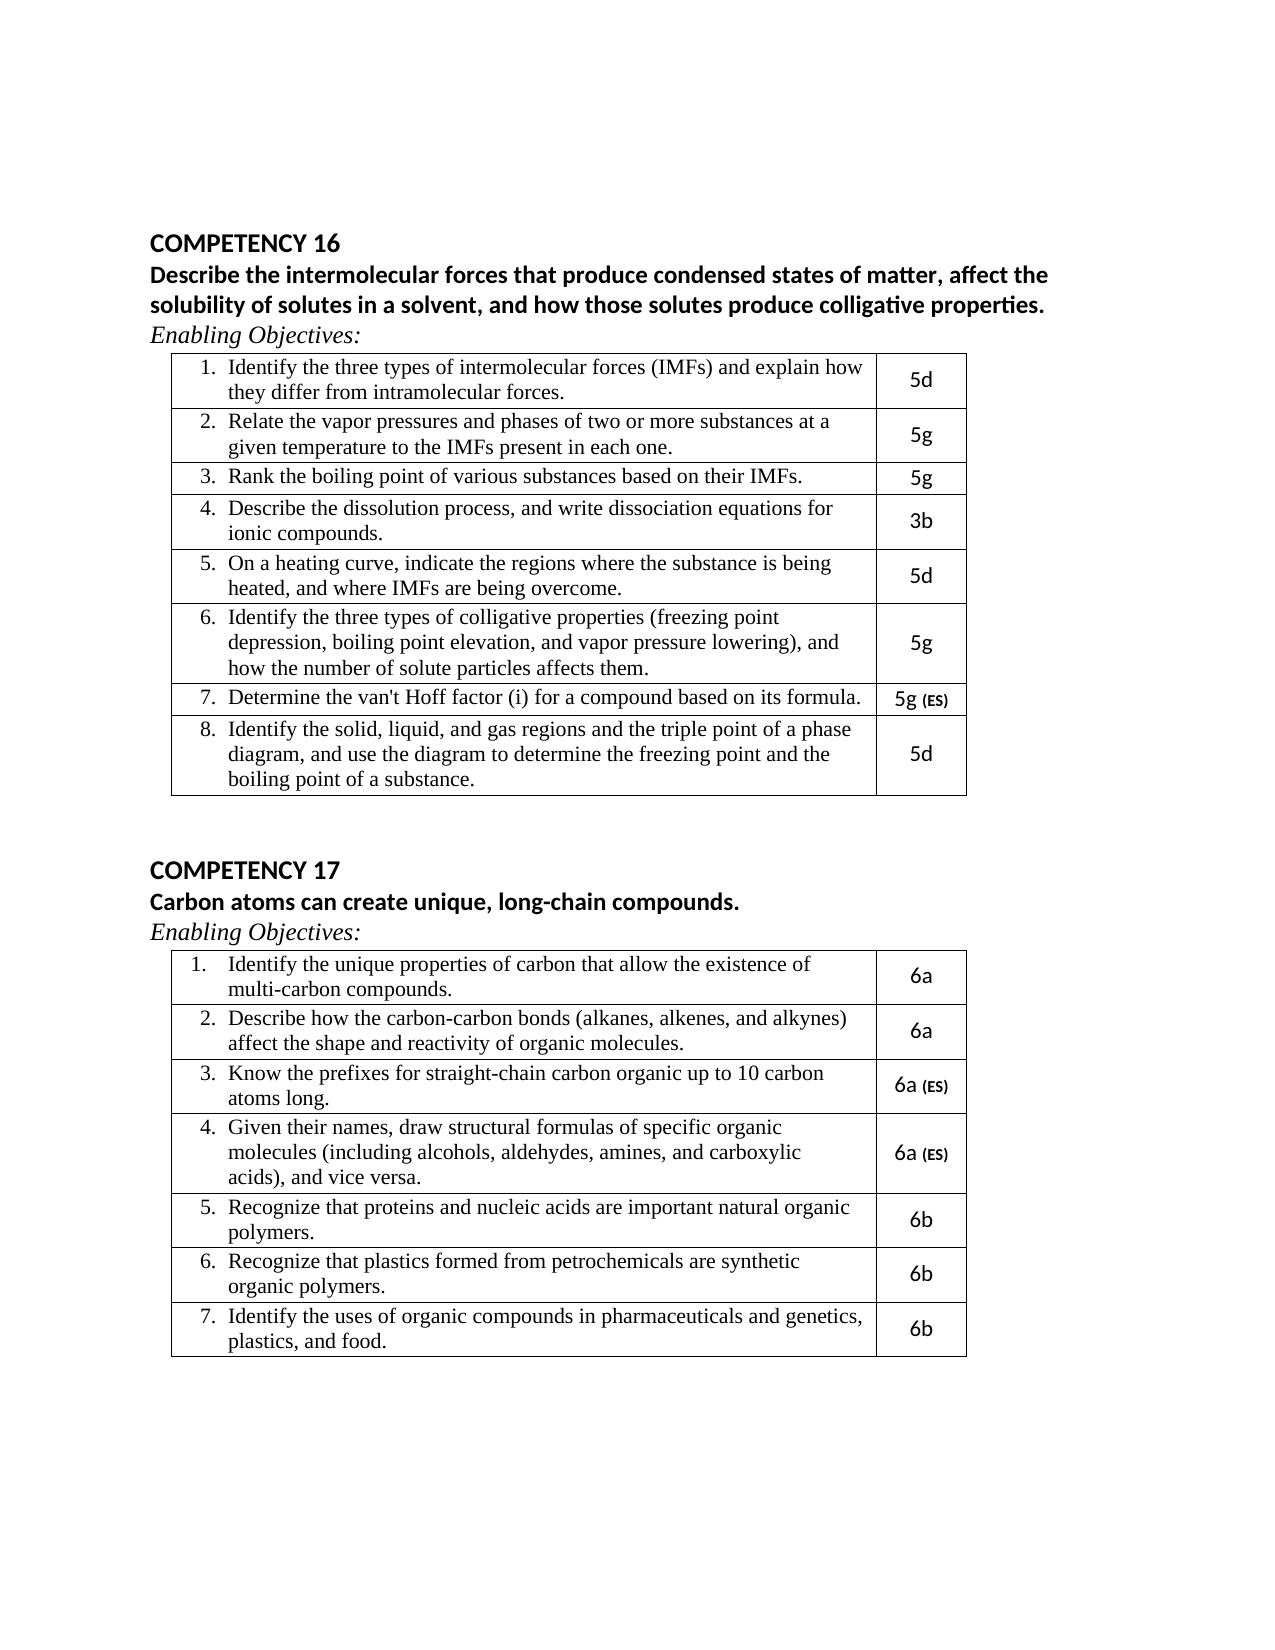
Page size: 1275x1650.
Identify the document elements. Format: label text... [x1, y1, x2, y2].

table_cell 5g [877, 463, 966, 494]
text COMPETENCY 17 [150, 853, 1125, 886]
table_cell 5g [877, 409, 966, 462]
table_header 5d [877, 354, 966, 407]
table_cell 6b [877, 1194, 966, 1247]
table_cell 5d [877, 550, 966, 603]
text Enabling Objectives: [150, 917, 1125, 945]
table_cell 6b [877, 1248, 966, 1302]
text Describe the intermolecular forces that produce condensed states of matter, affect the solubility of solutes in a solvent, and how those solutes produce colligative properties. [150, 259, 1125, 320]
table_cell 6a (ES) [877, 1060, 966, 1113]
table_header Identify the unique properties of carbon that allow the existence of multi-carbon compounds. [172, 951, 876, 1004]
table_cell Given their names, draw structural formulas of specific organic molecules (including alcohols, aldehydes, amines, and carboxylic acids), and vice versa. [172, 1114, 876, 1193]
table_cell Relate the vapor pressures and phases of two or more substances at a given temperature to the IMFs present in each one. [172, 409, 876, 462]
table_cell 6a [877, 1005, 966, 1058]
table_cell On a heating curve, indicate the regions where the substance is being heated, and where IMFs are being overcome. [172, 550, 876, 603]
table_cell Rank the boiling point of various substances based on their IMFs. [172, 463, 876, 494]
table_cell Recognize that proteins and nucleic acids are important natural organic polymers. [172, 1194, 876, 1247]
table_cell 5g [877, 604, 966, 683]
table_cell 6b [877, 1303, 966, 1356]
table_cell Identify the three types of colligative properties (freezing point depression, boiling point elevation, and vapor pressure lowering), and how the number of solute particles affects them. [172, 604, 876, 683]
table_cell 6a (ES) [877, 1114, 966, 1193]
table_cell Describe the dissolution process, and write dissociation equations for ionic compounds. [172, 495, 876, 548]
text Enabling Objectives: [150, 320, 1125, 349]
table_cell 5g (ES) [877, 684, 966, 715]
table_header Identify the three types of intermolecular forces (IMFs) and explain how they differ from intramolecular forces. [172, 354, 876, 407]
table_cell Describe how the carbon-carbon bonds (alkanes, alkenes, and alkynes) affect the shape and reactivity of organic molecules. [172, 1005, 876, 1058]
text COMPETENCY 16 [150, 226, 1125, 259]
text Carbon atoms can create unique, long-chain compounds. [150, 886, 1125, 917]
table_cell Identify the solid, liquid, and gas regions and the triple point of a phase diagram, and use the diagram to determine the freezing point and the boiling point of a substance. [172, 716, 876, 794]
table_cell 5d [877, 716, 966, 794]
table_cell 3b [877, 495, 966, 548]
table_header 6a [877, 951, 966, 1004]
table_cell Know the prefixes for straight-chain carbon organic up to 10 carbon atoms long. [172, 1060, 876, 1113]
table_cell Recognize that plastics formed from petrochemicals are synthetic organic polymers. [172, 1248, 876, 1302]
table_cell Determine the van't Hoff factor (i) for a compound based on its formula. [172, 684, 876, 715]
table_cell Identify the uses of organic compounds in pharmaceuticals and genetics, plastics, and food. [172, 1303, 876, 1356]
